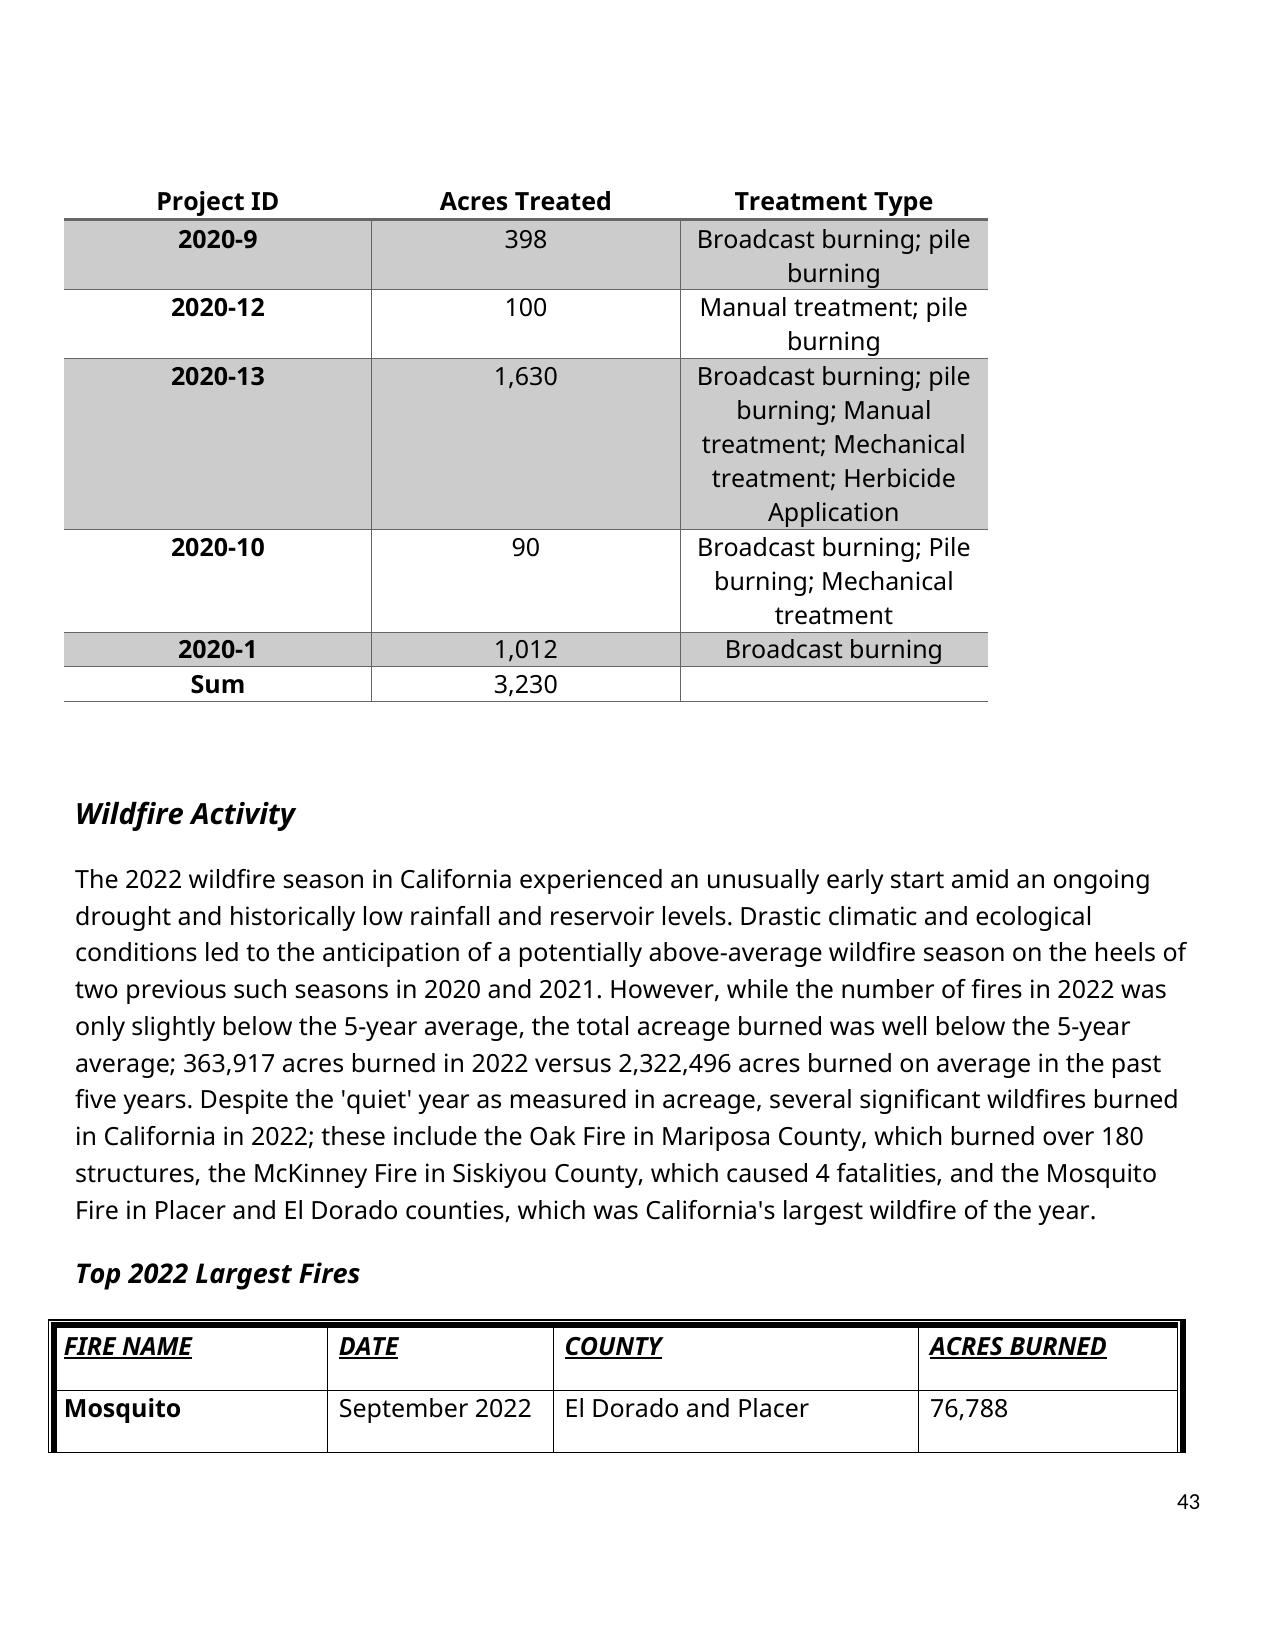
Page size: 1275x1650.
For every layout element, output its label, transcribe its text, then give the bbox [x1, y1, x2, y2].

text The 2022 wildfire season in California experienced an unusually early start amid an ongoing drought and historically low rainfall and reservoir levels. Drastic climatic and ecological conditions led to the anticipation of a potentially above-average wildfire season on the heels of two previous such seasons in 2020 and 2021. However, while the number of fires in 2022 was only slightly below the 5-year average, the total acreage burned was well below the 5-year average; 363,917 acres burned in 2022 versus 2,322,496 acres burned on average in the past five years. Despite the 'quiet' year as measured in acreage, several significant wildfires burned in California in 2022; these include the Oak Fire in Mariposa County, which burned over 180 structures, the McKinney Fire in Siskiyou County, which caused 4 fatalities, and the Mosquito Fire in Placer and El Dorado counties, which was California's largest wildfire of the year. [75, 861, 1200, 1226]
table_cell 2020-1 [64, 633, 371, 666]
table_header Project ID [64, 184, 372, 218]
table_cell 2020-9 [64, 221, 371, 289]
table_cell El Dorado and Placer [554, 1391, 918, 1452]
text Top 2022 Largest Fires [75, 1254, 1200, 1291]
table_cell Broadcast burning; Pile burning; Mechanical treatment [681, 530, 988, 632]
table_cell 100 [372, 290, 680, 358]
table_cell 90 [372, 530, 680, 632]
table_header FIRE NAME [57, 1328, 327, 1389]
table_header ACRES BURNED [919, 1328, 1177, 1389]
table_cell Mosquito [57, 1391, 327, 1452]
table_cell 398 [372, 221, 680, 289]
table_header Treatment Type [680, 184, 988, 218]
table_cell 3,230 [372, 667, 680, 701]
text Wildfire Activity [75, 794, 1200, 833]
table_cell Broadcast burning; pile burning [681, 221, 988, 289]
table_header Acres Treated [372, 184, 680, 218]
table_cell 2020-13 [64, 359, 371, 529]
table_cell Sum [64, 667, 371, 701]
table_cell Broadcast burning [681, 633, 988, 666]
table_header COUNTY [554, 1328, 918, 1389]
table_header DATE [328, 1328, 553, 1389]
table_cell 76,788 [919, 1391, 1177, 1452]
table_cell September 2022 [328, 1391, 553, 1452]
table_cell Broadcast burning; pile burning; Manual treatment; Mechanical treatment; Herbicide Application [681, 359, 988, 529]
table_cell 1,630 [372, 359, 680, 529]
table_cell 2020-10 [64, 530, 371, 632]
table_cell 1,012 [372, 633, 680, 666]
table_cell [681, 667, 988, 701]
table_cell 2020-12 [64, 290, 371, 358]
table_cell Manual treatment; pile burning [681, 290, 988, 358]
